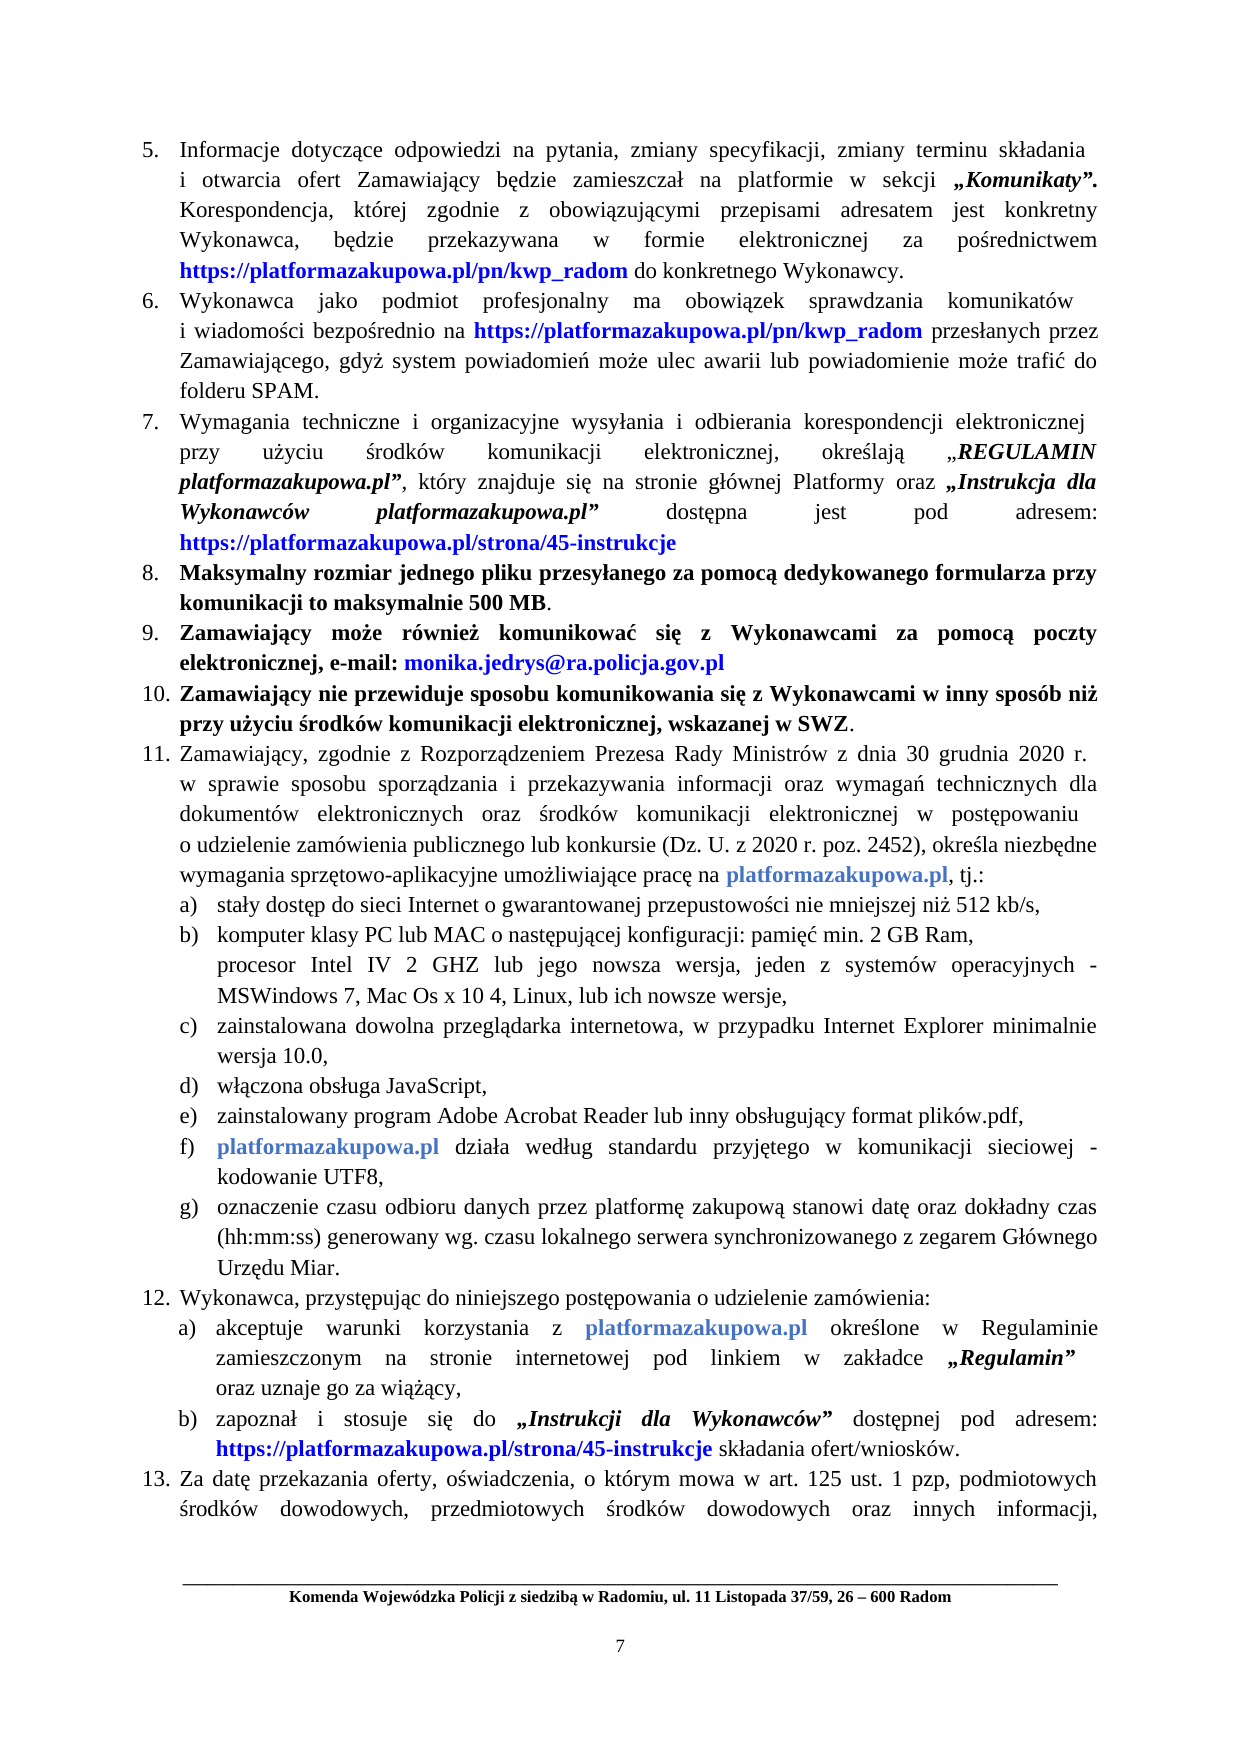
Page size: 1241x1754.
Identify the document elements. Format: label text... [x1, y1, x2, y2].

list Informacje dotyczące odpowiedzi na pytania, zmiany specyfikacji, zmiany terminu składania i otwarcia ofert Zamawiający będzie zamieszczał na platformie w sekcji „Komunikaty”. Korespondencja, której zgodnie z obowiązującymi przepisami adresatem jest konkretny Wykonawca, będzie przekazywana w formie elektronicznej za pośrednictwem https://platformazakupowa.pl/pn/kwp_radom do konkretnego Wykonawcy. [142, 136, 1098, 283]
list Zamawiający, zgodnie z Rozporządzeniem Prezesa Rady Ministrów z dnia 30 grudnia 2020 r. w sprawie sposobu sporządzania i przekazywania informacji oraz wymagań technicznych dla dokumentów elektronicznych oraz środków komunikacji elektronicznej w postępowaniu o udzielenie zamówienia publicznego lub konkursie (Dz. U. z 2020 r. poz. 2452), określa niezbędne wymagania sprzętowo-aplikacyjne umożliwiające pracę na platformazakupowa.pl, tj.: [142, 740, 1098, 887]
list oznaczenie czasu odbioru danych przez platformę zakupową stanowi datę oraz dokładny czas (hh:mm:ss) generowany wg. czasu lokalnego serwera synchronizowanego z zegarem Głównego Urzędu Miar. [179, 1193, 1098, 1280]
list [142, 1465, 1098, 1522]
list Zamawiający nie przewiduje sposobu komunikowania się z Wykonawcami w inny sposób niż przy użyciu środków komunikacji elektronicznej, wskazanej w SWZ. [142, 679, 1098, 736]
list akceptuje warunki korzystania z platformazakupowa.pl określone w Regulaminie zamieszczonym na stronie internetowej pod linkiem w zakładce „Regulamin” oraz uznaje go za wiążący, [178, 1314, 1098, 1401]
list Maksymalny rozmiar jednego pliku przesyłanego za pomocą dedykowanego formularza przy komunikacji to maksymalnie 500 MB. [142, 559, 1098, 615]
list platformazakupowa.pl działa według standardu przyjętego w komunikacji sieciowej - kodowanie UTF8, [179, 1133, 1098, 1189]
list Wykonawca, przystępując do niniejszego postępowania o udzielenie zamówienia: [142, 1284, 1098, 1310]
list Wymagania techniczne i organizacyjne wysyłania i odbierania korespondencji elektronicznej przy użyciu środków komunikacji elektronicznej, określają „REGULAMIN platformazakupowa.pl”, który znajduje się na stronie głównej Platformy oraz „Instrukcja dla Wykonawców platformazakupowa.pl” dostępna jest pod adresem: https://platformazakupowa.pl/strona/45-instrukcje [142, 408, 1098, 555]
text procesor Intel IV 2 GHZ lub jego nowsza wersja, jeden z systemów operacyjnych - MSWindows 7, Mac Os x 10 4, Linux, lub ich nowsze wersje, [217, 951, 1098, 1008]
list włączona obsługa JavaScript, [179, 1072, 1098, 1099]
list komputer klasy PC lub MAC o następującej konfiguracji: pamięć min. 2 GB Ram, [179, 921, 1098, 948]
list zapoznał i stosuje się do „Instrukcji dla Wykonawców” dostępnej pod adresem: https://platformazakupowa.pl/strona/45-instrukcje składania ofert/wniosków. [178, 1404, 1098, 1461]
list stały dostęp do sieci Internet o gwarantowanej przepustowości nie mniejszej niż 512 kb/s, [179, 891, 1098, 917]
list zainstalowany program Adobe Acrobat Reader lub inny obsługujący format plików.pdf, [179, 1102, 1098, 1129]
list Zamawiający może również komunikować się z Wykonawcami za pomocą poczty elektronicznej, e-mail: monika.jedrys@ra.policja.gov.pl [142, 619, 1098, 676]
list zainstalowana dowolna przeglądarka internetowa, w przypadku Internet Explorer minimalnie wersja 10.0, [179, 1012, 1098, 1068]
list Wykonawca jako podmiot profesjonalny ma obowiązek sprawdzania komunikatów i wiadomości bezpośrednio na https://platformazakupowa.pl/pn/kwp_radom przesłanych przez Zamawiającego, gdyż system powiadomień może ulec awarii lub powiadomienie może trafić do folderu SPAM. [142, 287, 1098, 404]
